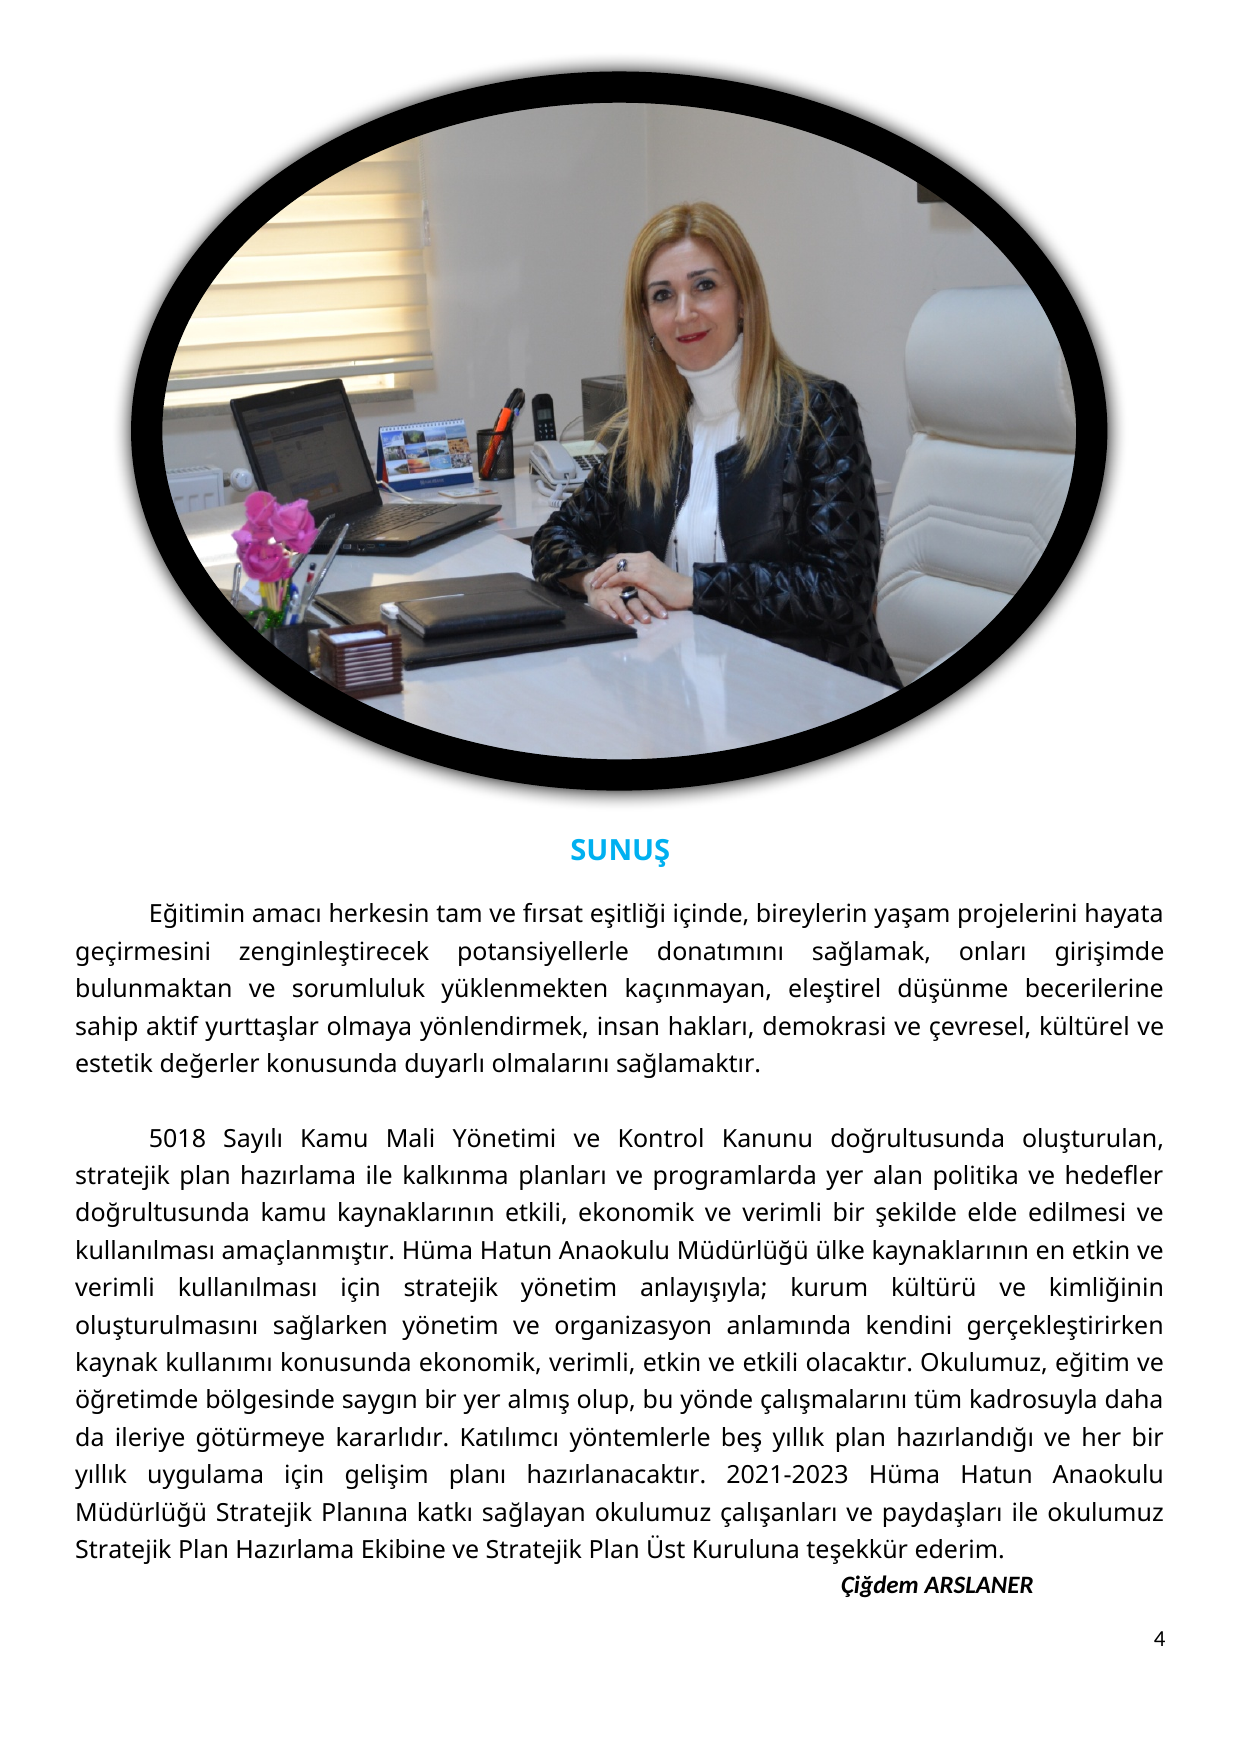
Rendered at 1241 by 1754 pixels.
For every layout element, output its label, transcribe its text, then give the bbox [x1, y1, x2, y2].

text 5018 Sayılı Kamu Mali Yönetimi ve Kontrol Kanunu doğrultusunda oluşturulan, stratejik plan hazırlama ile kalkınma planları ve programlarda yer alan politika ve hedefler doğrultusunda kamu kaynaklarının etkili, ekonomik ve verimli bir şekilde elde edilmesi ve kullanılması amaçlanmıştır. Hüma Hatun Anaokulu Müdürlüğü ülke kaynaklarının en etkin ve verimli kullanılması için stratejik yönetim anlayışıyla; kurum kültürü ve kimliğinin oluşturulmasını sağlarken yönetim ve organizasyon anlamında kendini gerçekleştirirken kaynak kullanımı konusunda ekonomik, verimli, etkin ve etkili olacaktır. Okulumuz, eğitim ve öğretimde bölgesinde saygın bir yer almış olup, bu yönde çalışmalarını tüm kadrosuyla daha da ileriye götürmeye kararlıdır. Katılımcı yöntemlerle beş yıllık plan hazırlandığı ve her bir yıllık uygulama için gelişim planı hazırlanacaktır. 2021-2023 Hüma Hatun Anaokulu Müdürlüğü Stratejik Planına katkı sağlayan okulumuz çalışanları ve paydaşları ile okulumuz Stratejik Plan Hazırlama Ekibine ve Stratejik Plan Üst Kuruluna teşekkür ederim. [75, 1120, 1165, 1566]
text Eğitimin amacı herkesin tam ve fırsat eşitliği içinde, bireylerin yaşam projelerini hayata geçirmesini zenginleştirecek potansiyellerle donatımını sağlamak, onları girişimde bulunmaktan ve sorumluluk yüklenmekten kaçınmayan, eleştirel düşünme becerilerine sahip aktif yurttaşlar olmaya yönlendirmek, insan hakları, demokrasi ve çevresel, kültürel ve estetik değerler konusunda duyarlı olmalarını sağlamaktır. [75, 896, 1165, 1079]
picture [163, 103, 1076, 759]
text SUNUŞ [75, 830, 1165, 869]
text Çiğdem ARSLANER [75, 1569, 1165, 1599]
